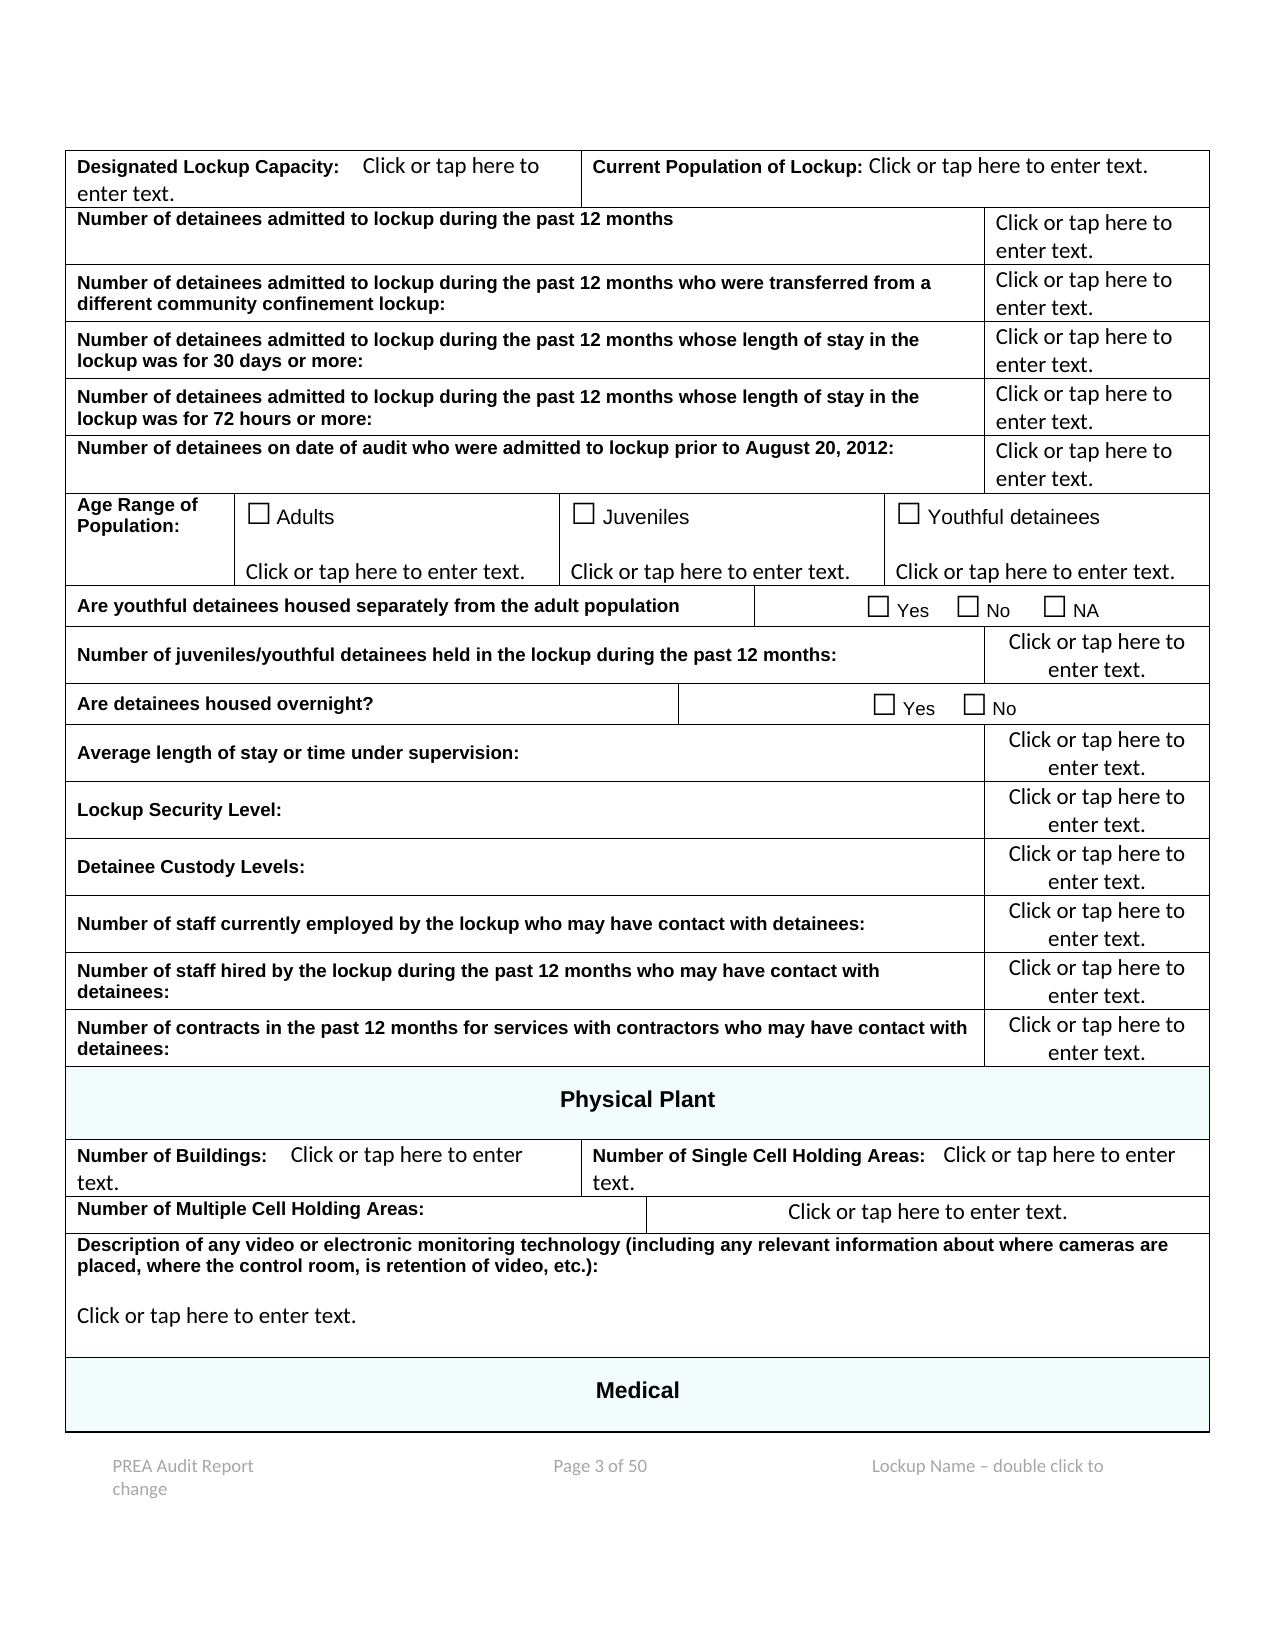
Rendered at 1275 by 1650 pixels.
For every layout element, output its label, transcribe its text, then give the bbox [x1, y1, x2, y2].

table_cell Medical [66, 1358, 1209, 1431]
table_cell Are detainees housed overnight? [66, 684, 678, 724]
table_cell Adults [235, 494, 559, 585]
table_cell Yes No [679, 684, 1209, 724]
table_cell Number of staff currently employed by the lockup who may have contact with detainees: [66, 896, 984, 952]
table_cell [985, 782, 1209, 838]
table_cell Number of detainees admitted to lockup during the past 12 months whose length of stay in the lockup was for 72 hours or more: [66, 379, 984, 435]
table_cell Number of contracts in the past 12 months for services with contractors who may have contact with detainees: [66, 1010, 984, 1066]
table_cell Age Range of Population: [66, 494, 234, 585]
table_cell [985, 839, 1209, 895]
table_cell Lockup Security Level: [66, 782, 984, 838]
table_cell Number of Multiple Cell Holding Areas: [66, 1197, 646, 1233]
table_cell Description of any video or electronic monitoring technology (including any relevant information about where cameras are placed, where the control room, is retention of video, etc.): [66, 1234, 1209, 1357]
table_cell Youthful detainees [885, 494, 1209, 585]
table_cell [985, 627, 1209, 683]
table_cell Number of detainees admitted to lockup during the past 12 months whose length of stay in the lockup was for 30 days or more: [66, 322, 984, 378]
table_cell Number of Single Cell Holding Areas: [582, 1140, 1209, 1196]
table_cell [985, 436, 1209, 492]
table_cell [985, 379, 1209, 435]
table_cell Detainee Custody Levels: [66, 839, 984, 895]
table_cell [985, 896, 1209, 952]
table_cell [985, 265, 1209, 321]
table_cell [647, 1197, 1209, 1233]
table_cell Yes No NA [755, 586, 1209, 626]
table_cell Number of staff hired by the lockup during the past 12 months who may have contact with detainees: [66, 953, 984, 1009]
table_cell Number of detainees admitted to lockup during the past 12 months who were transferred from a different community confinement lockup: [66, 265, 984, 321]
table_cell Average length of stay or time under supervision: [66, 725, 984, 781]
table_cell Number of detainees on date of audit who were admitted to lockup prior to August 20, 2012: [66, 436, 984, 492]
table_cell Number of Buildings: [66, 1140, 581, 1196]
table_cell Designated Lockup Capacity: [66, 151, 581, 207]
table_cell Juveniles [560, 494, 884, 585]
table_cell Current Population of Lockup: [582, 151, 1209, 207]
table_cell Are youthful detainees housed separately from the adult population [66, 586, 754, 626]
table_cell [985, 1010, 1209, 1066]
table_cell [985, 953, 1209, 1009]
table_cell Number of detainees admitted to lockup during the past 12 months [66, 208, 984, 264]
table_cell Number of juveniles/youthful detainees held in the lockup during the past 12 months: [66, 627, 984, 683]
table_cell [985, 322, 1209, 378]
table_cell [985, 208, 1209, 264]
table_cell [985, 725, 1209, 781]
